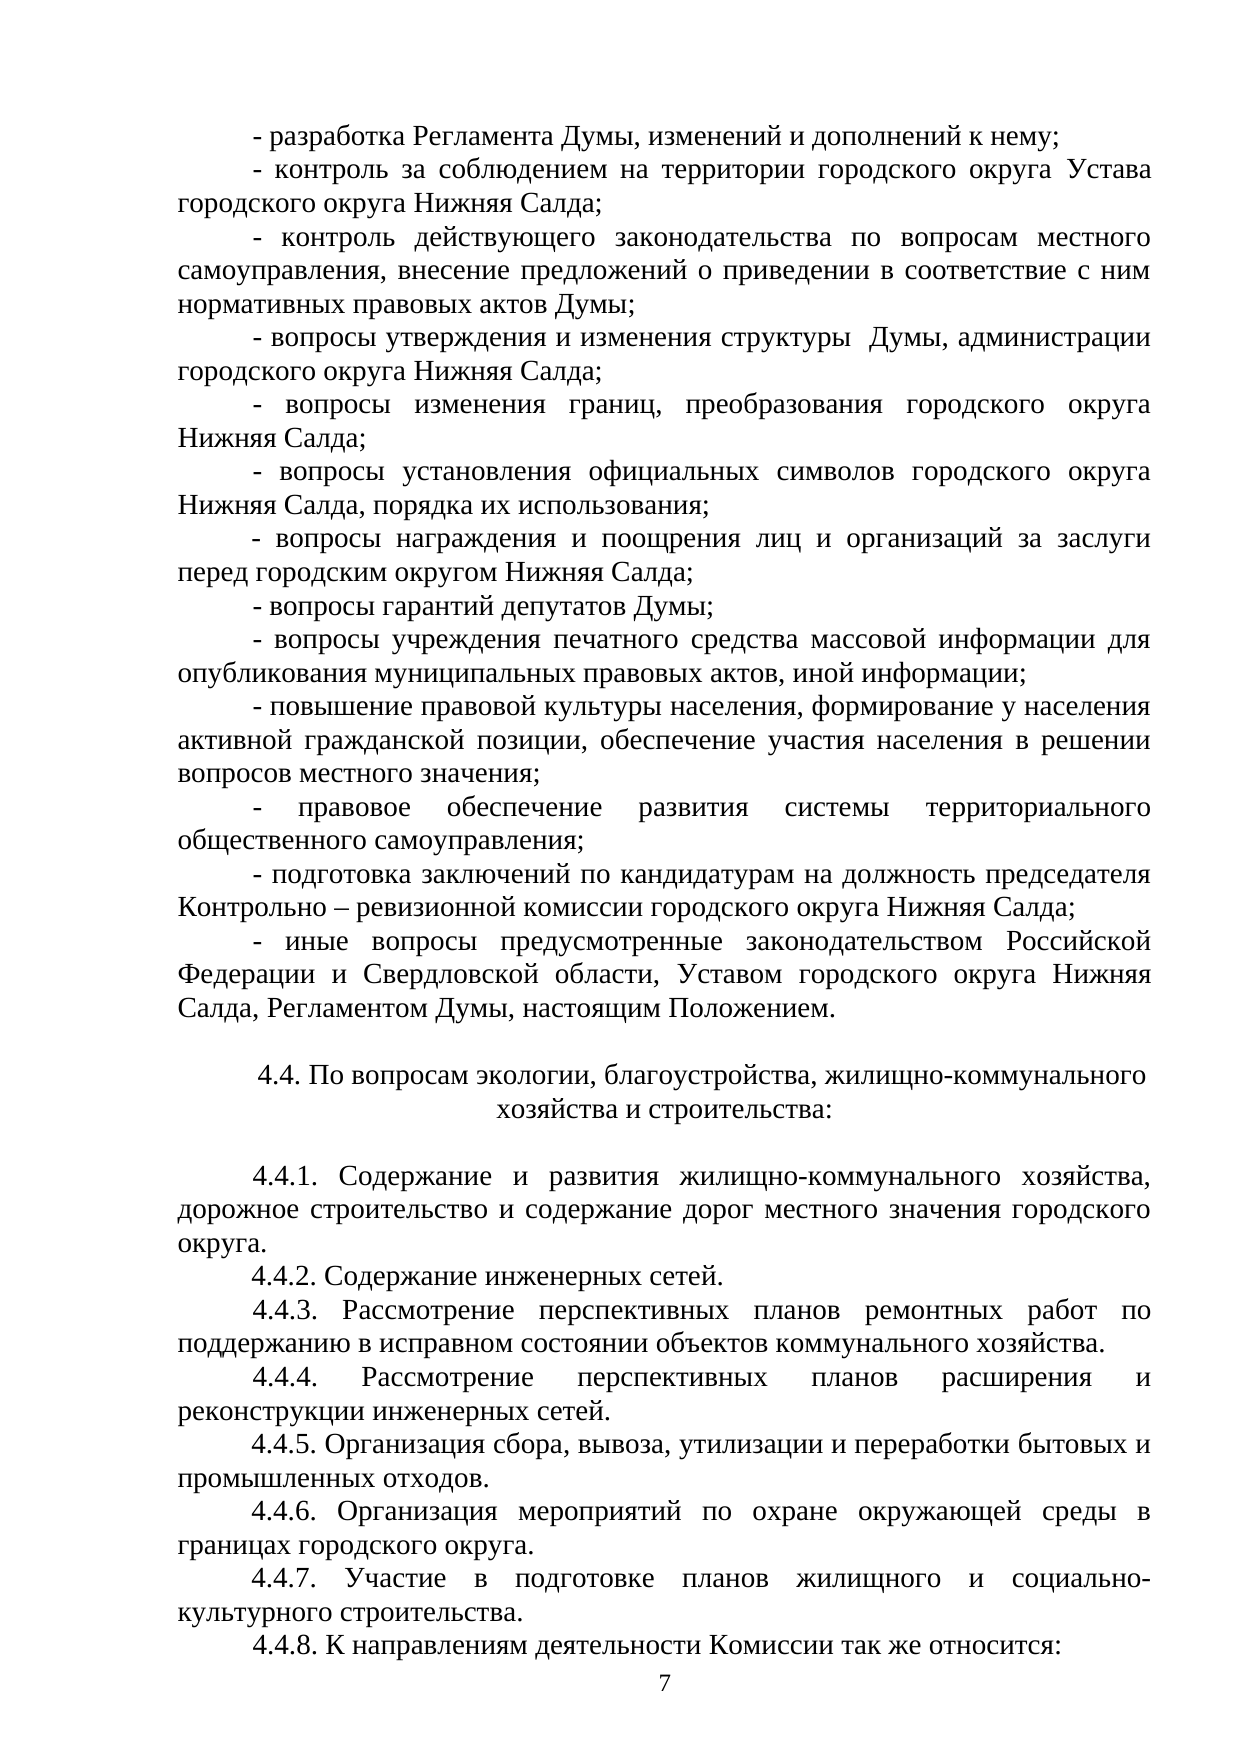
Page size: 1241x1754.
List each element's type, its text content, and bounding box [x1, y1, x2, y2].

text 4.4.4. Рассмотрение перспективных планов расширения и реконструкции инженерных сетей. [177, 1359, 1152, 1426]
text - вопросы установления официальных символов городского округа Нижняя Салда, порядка их использования; [177, 453, 1152, 521]
text - вопросы изменения границ, преобразования городского округа Нижняя Салда; [177, 386, 1152, 453]
text 4.4.6. Организация мероприятий по охране окружающей среды в границах городского округа. [177, 1493, 1152, 1560]
text 4.4.8. К направлениям деятельности Комиссии так же относится: [177, 1627, 1152, 1661]
text - вопросы гарантий депутатов Думы; [177, 588, 1152, 621]
text 4.4.2. Содержание инженерных сетей. [177, 1258, 1152, 1292]
text 4.4.1. Содержание и развития жилищно-коммунального хозяйства, дорожное строительство и содержание дорог местного значения городского округа. [177, 1158, 1152, 1258]
text 4.4.7. Участие в подготовке планов жилищного и социально-культурного строительства. [177, 1560, 1152, 1627]
text - контроль за соблюдением на территории городского округа Устава городского округа Нижняя Салда; [177, 152, 1152, 219]
text - вопросы утверждения и изменения структуры Думы, администрации городского округа Нижняя Салда; [177, 319, 1152, 386]
text - вопросы награждения и поощрения лиц и организаций за заслуги перед городским округом Нижняя Салда; [177, 521, 1152, 588]
text 4.4.3. Рассмотрение перспективных планов ремонтных работ по поддержанию в исправном состоянии объектов коммунального хозяйства. [177, 1292, 1152, 1359]
text - вопросы учреждения печатного средства массовой информации для опубликования муниципальных правовых актов, иной информации; [177, 621, 1152, 688]
text - разработка Регламента Думы, изменений и дополнений к нему; [177, 118, 1152, 152]
text - повышение правовой культуры населения, формирование у населения активной гражданской позиции, обеспечение участия населения в решении вопросов местного значения; [177, 688, 1152, 789]
text - подготовка заключений по кандидатурам на должность председателя Контрольно – ревизионной комиссии городского округа Нижняя Салда; [177, 856, 1152, 923]
text 4.4.5. Организация сбора, вывоза, утилизации и переработки бытовых и промышленных отходов. [177, 1426, 1152, 1493]
text 4.4. По вопросам экологии, благоустройства, жилищно-коммунального хозяйства и строительства: [177, 1057, 1152, 1124]
text - контроль действующего законодательства по вопросам местного самоуправления, внесение предложений о приведении в соответствие с ним нормативных правовых актов Думы; [177, 219, 1152, 319]
text - правовое обеспечение развития системы территориального общественного самоуправления; [177, 789, 1152, 856]
text - иные вопросы предусмотренные законодательством Российской Федерации и Свердловской области, Уставом городского округа Нижняя Салда, Регламентом Думы, настоящим Положением. [177, 923, 1152, 1024]
